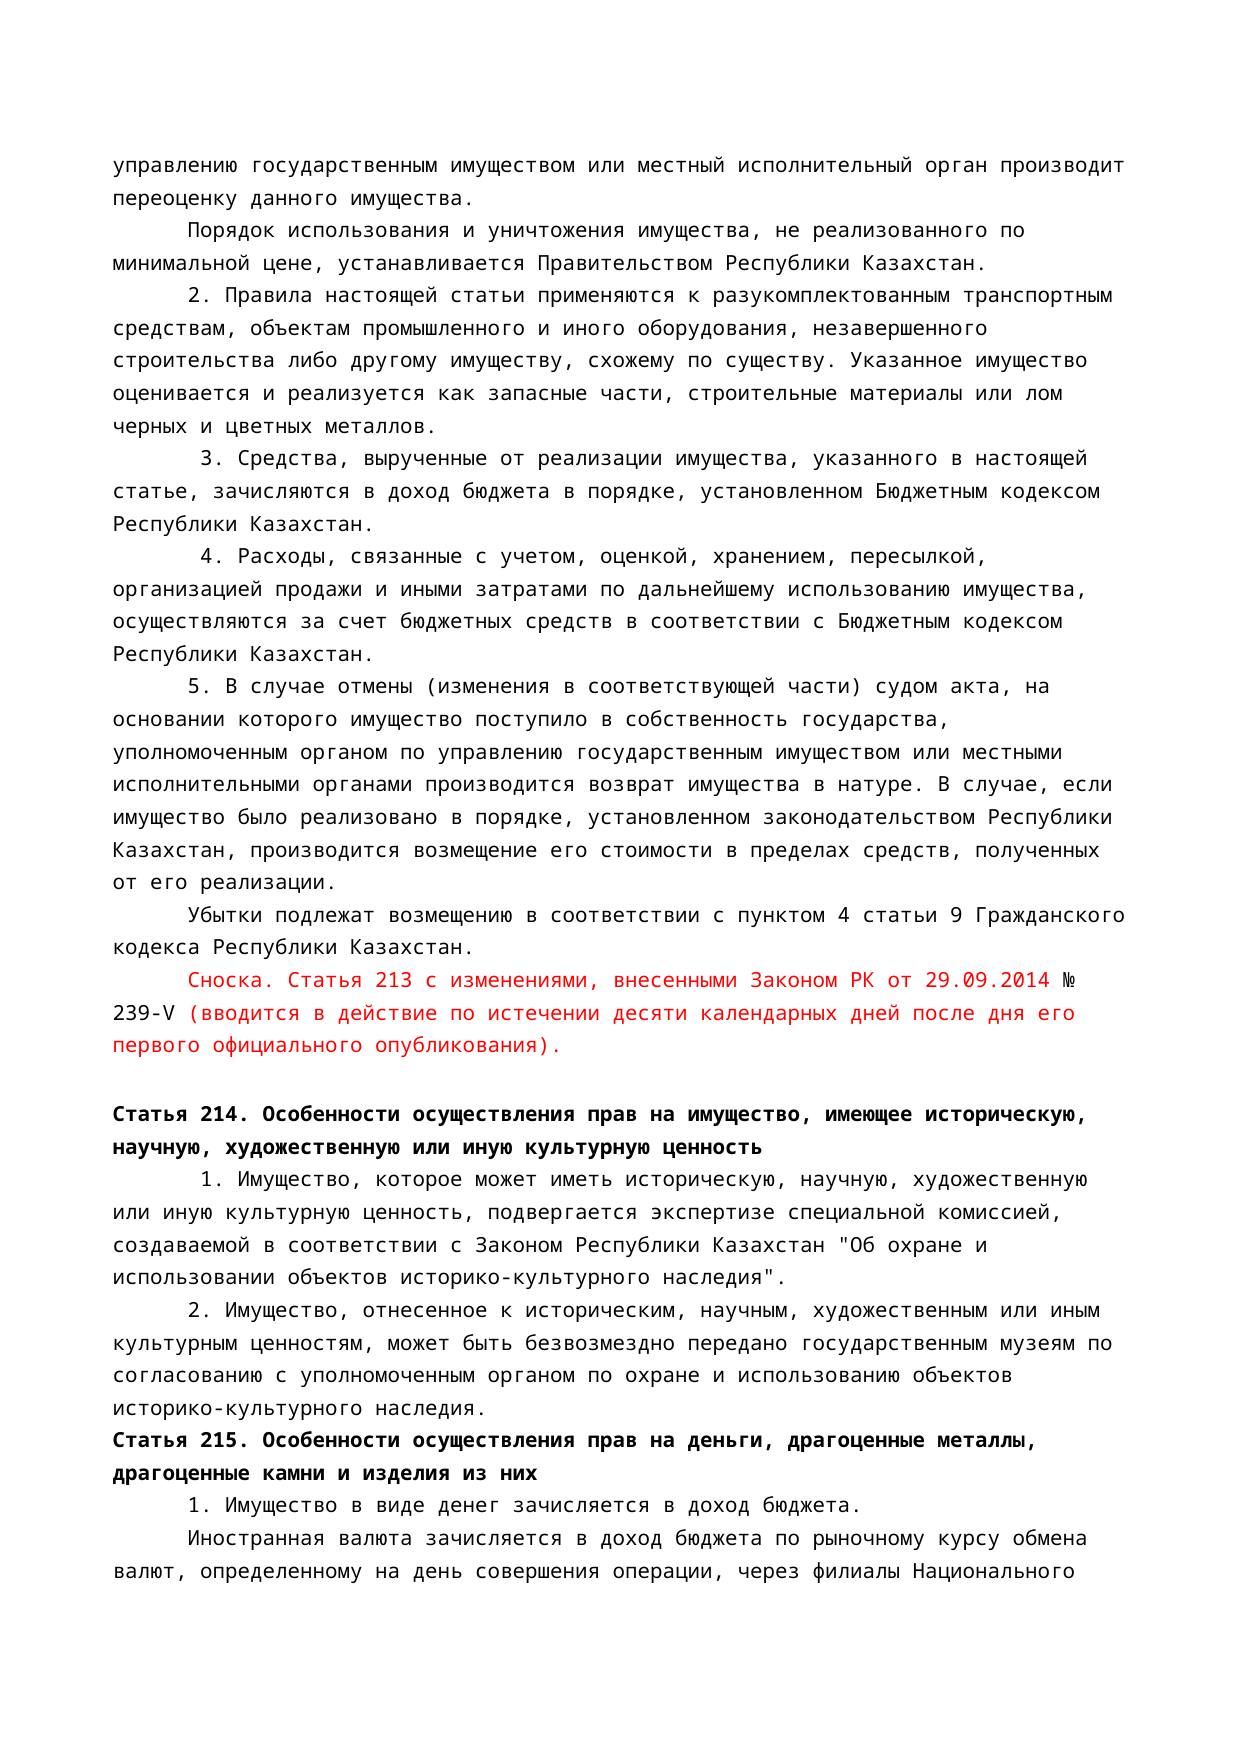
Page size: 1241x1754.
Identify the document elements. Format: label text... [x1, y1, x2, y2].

text 4. Расходы, связанные с учетом, оценкой, хранением, пересылкой, организацией продажи и иными затратами по дальнейшему использованию имущества, осуществляются за счет бюджетных средств в соответствии с Бюджетным кодексом Республики Казахстан. [112, 541, 1128, 667]
text 2. Правила настоящей статьи применяются к разукомплектованным транспортным средствам, объектам промышленного и иного оборудования, незавершенного строительства либо другому имуществу, схожему по существу. Указанное имущество оценивается и реализуется как запасные части, строительные материалы или лом черных и цветных металлов. [112, 280, 1128, 439]
text 2. Имущество, отнесенное к историческим, научным, художественным или иным культурным ценностям, может быть безвозмездно передано государственным музеям по согласованию с уполномоченным органом по охране и использованию объектов историко-культурного наследия. [112, 1295, 1128, 1421]
text 3. Средства, вырученные от реализации имущества, указанного в настоящей статье, зачисляются в доход бюджета в порядке, установленном Бюджетным кодексом Республики Казахстан. [112, 443, 1128, 537]
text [112, 150, 1128, 211]
text Статья 214. Особенности осуществления прав на имущество, имеющее историческую, научную, художественную или иную культурную ценность [112, 1099, 1128, 1160]
text Сноска. Статья 213 с изменениями, внесенными Законом РК от 29.09.2014 № 239-V (вводится в действие по истечении десяти календарных дней после дня его первого официального опубликования). [112, 965, 1128, 1095]
text 5. В случае отмены (изменения в соответствующей части) судом акта, на основании которого имущество поступило в собственность государства, уполномоченным органом по управлению государственным имуществом или местными исполнительными органами производится возврат имущества в натуре. В случае, если имущество было реализовано в порядке, установленном законодательством Республики Казахстан, производится возмещение его стоимости в пределах средств, полученных от его реализации. [112, 672, 1128, 896]
text Убытки подлежат возмещению в соответствии с пунктом 4 статьи 9 Гражданского кодекса Республики Казахстан. [112, 900, 1128, 961]
text 1. Имущество, которое может иметь историческую, научную, художественную или иную культурную ценность, подвергается экспертизе специальной комиссией, создаваемой в соответствии с Законом Республики Казахстан "Об охране и использовании объектов историко-культурного наследия". [112, 1164, 1128, 1291]
text Статья 215. Особенности осуществления прав на деньги, драгоценные металлы, драгоценные камни и изделия из них [112, 1425, 1128, 1486]
text 1. Имущество в виде денег зачисляется в доход бюджета. [112, 1491, 1128, 1519]
text Порядок использования и уничтожения имущества, не реализованного по минимальной цене, устанавливается Правительством Республики Казахстан. [112, 215, 1128, 276]
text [112, 1523, 1128, 1584]
